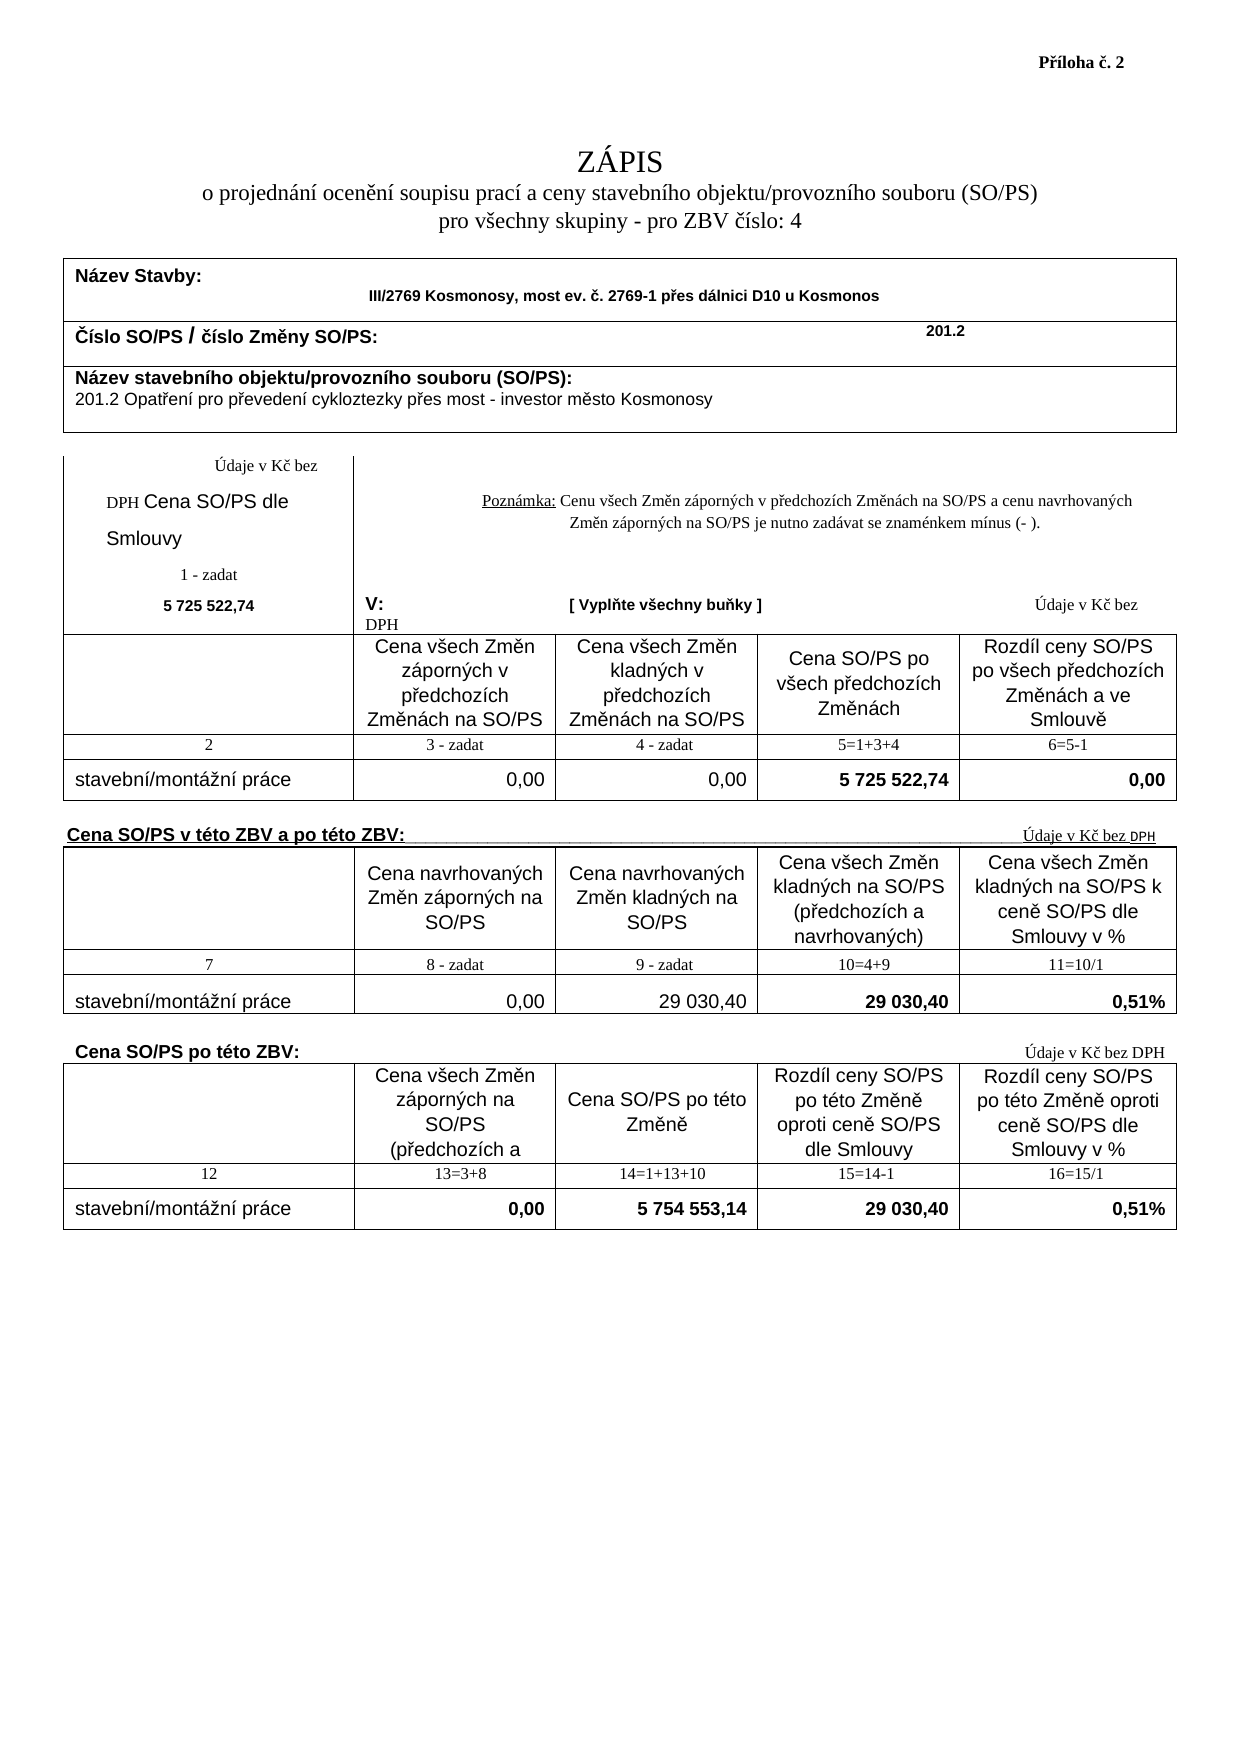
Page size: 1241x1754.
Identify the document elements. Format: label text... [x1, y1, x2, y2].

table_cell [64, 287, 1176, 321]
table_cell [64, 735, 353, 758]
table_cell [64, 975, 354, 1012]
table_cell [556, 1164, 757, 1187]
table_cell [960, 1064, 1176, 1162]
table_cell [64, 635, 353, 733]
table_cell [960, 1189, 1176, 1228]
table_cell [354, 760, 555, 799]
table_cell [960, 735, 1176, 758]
text o projednání ocenění soupisu prací a ceny stavebního objektu/provozního souboru (SO/PS) pro všechny skupiny - pro ZBV číslo: 4 [63, 179, 1177, 233]
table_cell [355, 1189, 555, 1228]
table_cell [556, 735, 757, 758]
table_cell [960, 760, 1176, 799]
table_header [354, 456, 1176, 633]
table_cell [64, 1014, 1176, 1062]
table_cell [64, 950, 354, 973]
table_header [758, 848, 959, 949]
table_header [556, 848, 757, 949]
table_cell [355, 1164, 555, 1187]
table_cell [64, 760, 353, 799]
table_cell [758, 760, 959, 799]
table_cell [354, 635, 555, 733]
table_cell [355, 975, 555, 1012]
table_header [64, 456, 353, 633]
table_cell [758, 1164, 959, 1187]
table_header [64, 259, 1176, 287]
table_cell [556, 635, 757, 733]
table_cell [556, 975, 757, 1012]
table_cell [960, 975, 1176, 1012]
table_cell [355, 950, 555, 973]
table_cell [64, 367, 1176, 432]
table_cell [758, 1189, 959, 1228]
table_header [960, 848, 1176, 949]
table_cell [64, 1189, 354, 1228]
text Cena SO/PS v této ZBV a po této ZBV: Údaje v Kč bez dph [67, 823, 1177, 846]
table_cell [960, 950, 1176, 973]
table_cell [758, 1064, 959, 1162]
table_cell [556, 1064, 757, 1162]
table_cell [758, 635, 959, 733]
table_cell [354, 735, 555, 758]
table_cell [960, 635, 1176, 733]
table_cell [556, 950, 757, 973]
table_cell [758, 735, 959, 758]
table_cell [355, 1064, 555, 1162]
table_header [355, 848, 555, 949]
text ZÁPIS [63, 143, 1177, 179]
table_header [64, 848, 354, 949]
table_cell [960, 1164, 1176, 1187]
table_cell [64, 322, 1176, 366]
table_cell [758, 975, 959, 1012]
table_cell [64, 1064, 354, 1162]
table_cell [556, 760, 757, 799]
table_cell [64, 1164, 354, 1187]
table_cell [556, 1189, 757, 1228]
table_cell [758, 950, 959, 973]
